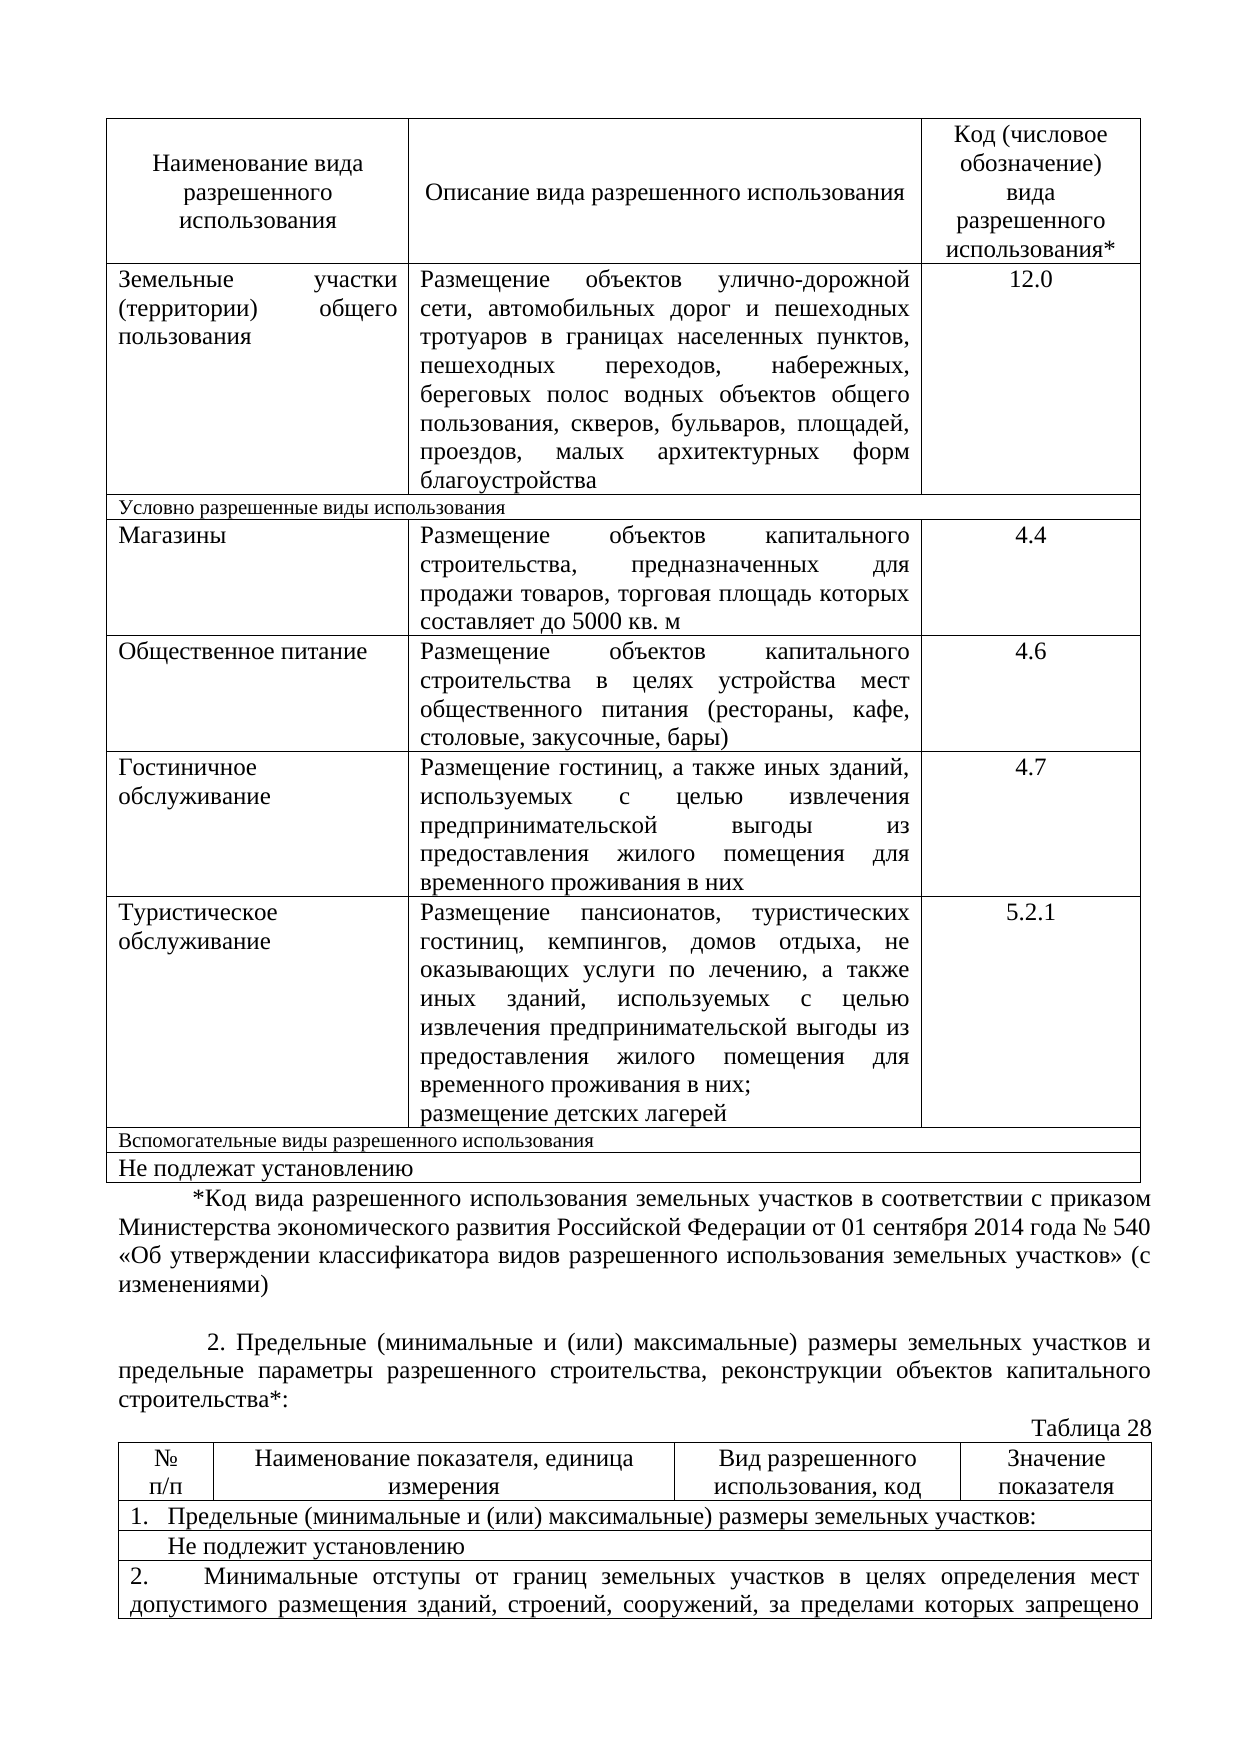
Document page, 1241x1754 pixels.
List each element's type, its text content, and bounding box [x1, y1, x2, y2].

table_cell Земельные участки (территории) общего пользования [107, 264, 408, 494]
table_cell 5.2.1 [922, 897, 1140, 1127]
table_cell Размещение пансионатов, туристических гостиниц, кемпингов, домов отдыха, не оказывающих услуги по лечению, а также иных зданий, используемых с целью извлечения предпринимательской выгоды из предоставления жилого помещения для временного проживания в них; размещение детских лагерей [409, 897, 921, 1127]
table_cell Туристическое обслуживание [107, 897, 408, 1127]
text 2. Предельные (минимальные и (или) максимальные) размеры земельных участков и предельные параметры разрешенного строительства, реконструкции объектов капитального строительства*: [118, 1327, 1152, 1413]
table_cell Гостиничное обслуживание [107, 752, 408, 896]
table_cell 12.0 [922, 264, 1140, 494]
table_cell Размещение объектов капитального строительства, предназначенных для продажи товаров, торговая площадь которых составляет до 5000 кв. м [409, 520, 921, 635]
table_cell Размещение объектов капитального строительства в целях устройства мест общественного питания (рестораны, кафе, столовые, закусочные, бары) [409, 636, 921, 751]
table_cell 4.4 [922, 520, 1140, 635]
table_header Код (числовое обозначение) вида разрешенного использования* [922, 119, 1006, 263]
table_header Код (числовое обозначение) вида разрешенного использования* [1055, 119, 1140, 263]
table_cell Магазины [107, 520, 408, 635]
table_cell Размещение объектов улично-дорожной сети, автомобильных дорог и пешеходных тротуаров в границах населенных пунктов, пешеходных переходов, набережных, береговых полос водных объектов общего пользования, скверов, бульваров, площадей, проездов, малых архитектурных форм благоустройства [409, 264, 921, 494]
text *Код вида разрешенного использования земельных участков в соответствии с приказом Министерства экономического развития Российской Федерации от 01 сентября № 540 «Об утверждении классификатора видов разрешенного использования земельных участков» (с изменениями) [118, 1183, 1152, 1298]
table_header Наименование вида разрешенного использования [107, 119, 408, 263]
table_header Наименование показателя, единица измерения [214, 1443, 674, 1500]
table_cell 4.7 [922, 752, 1140, 896]
table_cell Предельные (минимальные и (или) максимальные) размеры земельных участков: [119, 1501, 1151, 1530]
table_cell 4.6 [922, 636, 1140, 751]
table_cell Не подлежит установлению [119, 1531, 1151, 1560]
table_cell Общественное питание [107, 636, 408, 751]
table_cell Вспомогательные виды разрешенного использования [107, 1128, 1140, 1152]
table_header Значение показателя [961, 1443, 1151, 1500]
table_header Описание вида разрешенного использования [409, 119, 921, 263]
table_header № п/п [119, 1443, 213, 1500]
table_cell Не подлежат установлению [107, 1153, 1140, 1182]
table_header Вид разрешенного использования, код [675, 1443, 960, 1500]
table_cell Размещение гостиниц, а также иных зданий, используемых с целью извлечения предпринимательской выгоды из предоставления жилого помещения для временного проживания в них [409, 752, 921, 896]
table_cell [119, 1561, 1151, 1618]
table_cell Условно разрешенные виды использования [107, 495, 1140, 519]
